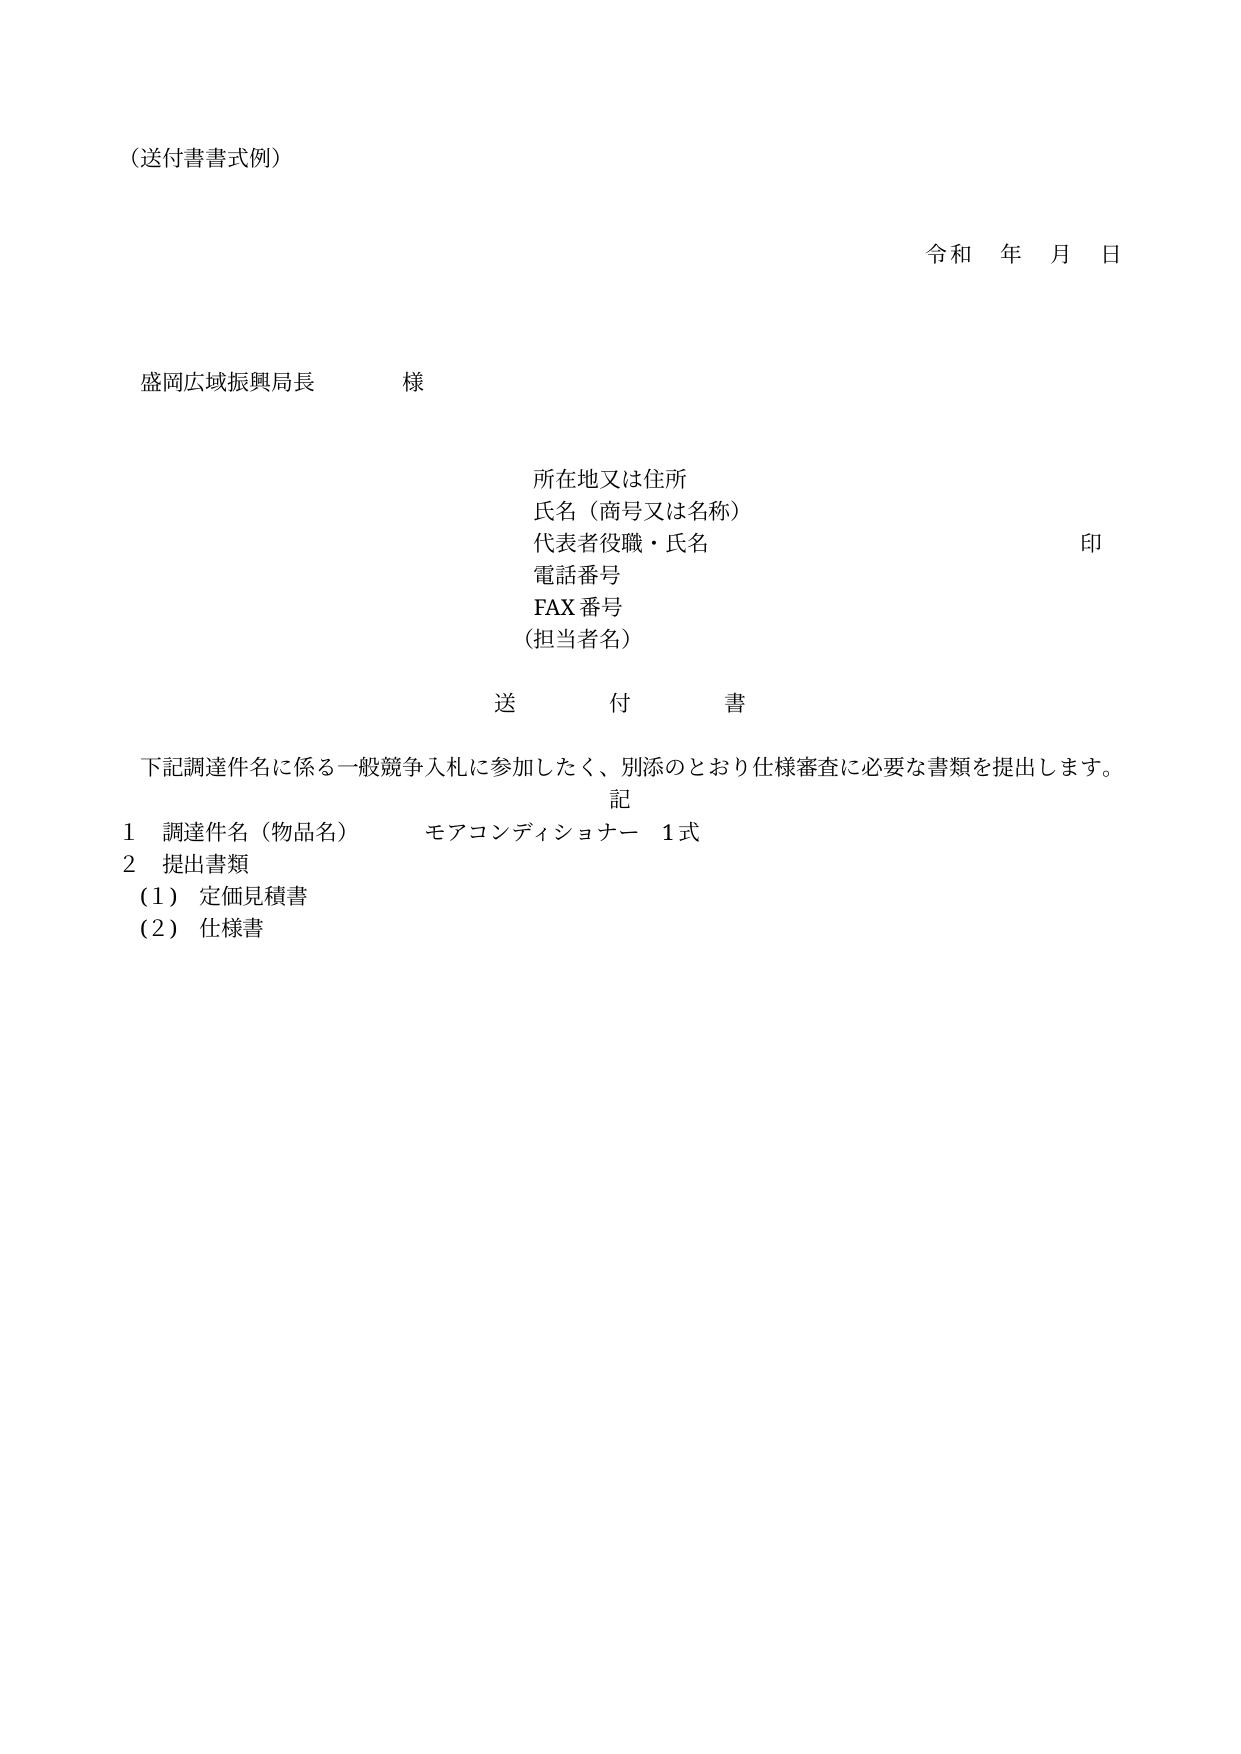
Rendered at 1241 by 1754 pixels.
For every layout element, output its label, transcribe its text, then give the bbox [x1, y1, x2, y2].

text (２) 仕様書 [140, 911, 1122, 943]
text 所在地又は住所 [118, 462, 1122, 494]
text （担当者名） [118, 622, 1122, 654]
text 電話番号 [118, 558, 1122, 590]
subtitle 送付書 [118, 686, 1122, 718]
text ２ 提出書類 [118, 847, 1122, 879]
text 下記調達件名に係る一般競争入札に参加したく、別添のとおり仕様審査に必要な書類を提出します。 [118, 750, 1122, 782]
text FAX番号 [118, 590, 1122, 622]
text （送付書書式例） [118, 141, 1122, 173]
subtitle 記 [118, 782, 1122, 814]
text 代表者役職・氏名 印 [118, 526, 1122, 558]
text 氏名（商号又は名称） [118, 494, 1122, 526]
text (１) 定価見積書 [140, 879, 1122, 911]
text １ 調達件名（物品名） モアコンディショナー 1式 [118, 814, 1122, 847]
text 盛岡広域振興局長 様 [118, 365, 1122, 397]
text 令和 年 月 日 [118, 237, 1122, 269]
